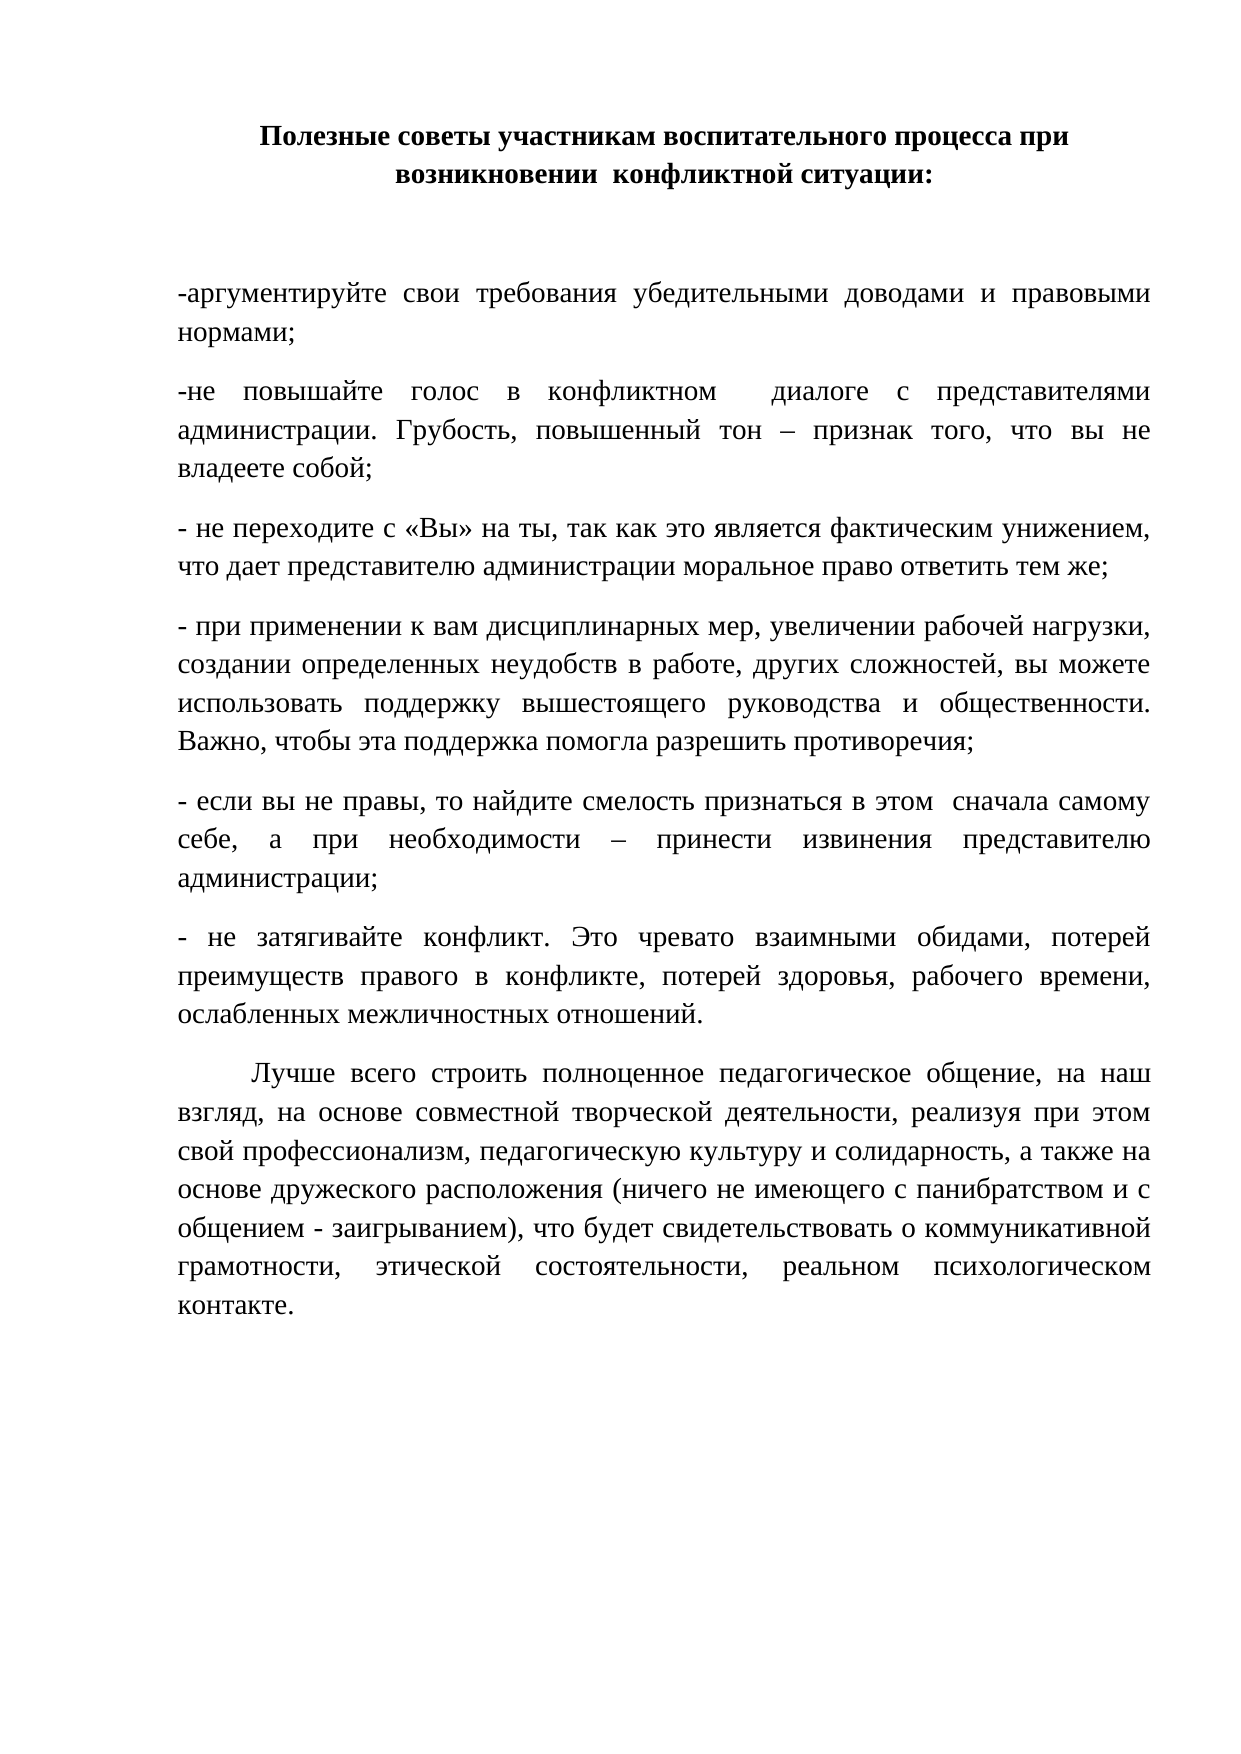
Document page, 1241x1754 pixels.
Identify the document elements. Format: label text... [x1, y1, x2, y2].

text - при применении к вам дисциплинарных мер, увеличении рабочей нагрузки, создании определенных неудобств в работе, других сложностей, вы можете использовать поддержку вышестоящего руководства и общественности. Важно, чтобы эта поддержка помогла разрешить противоречия; [177, 608, 1152, 757]
text - не затягивайте конфликт. Это чревато взаимными обидами, потерей преимуществ правого в конфликте, потерей здоровья, рабочего времени, ослабленных межличностных отношений. [177, 919, 1152, 1030]
text Лучше всего строить полноценное педагогическое общение, на наш взгляд, на основе совместной творческой деятельности, реализуя при этом свой профессионализм, педагогическую культуру и солидарность, а также на основе дружеского расположения (ничего не имеющего с панибратством и с общением - заигрыванием), что будет свидетельствовать о коммуникативной грамотности, этической состоятельности, реальном психологическом контакте. [177, 1056, 1152, 1320]
text -аргументируйте свои требования убедительными доводами и правовыми нормами; [177, 275, 1152, 347]
text Полезные советы участникам воспитательного процесса при возникновении конфликтной ситуации: [177, 118, 1152, 190]
text -не повышайте голос в конфликтном диалоге с представителями администрации. Грубость, повышенный тон – признак того, что вы не владеете собой; [177, 373, 1152, 484]
text - не переходите с «Вы» на ты, так как это является фактическим унижением, что дает представителю администрации моральное право ответить тем же; [177, 510, 1152, 582]
text - если вы не правы, то найдите смелость признаться в этом сначала самому себе, а при необходимости – принести извинения представителю администрации; [177, 783, 1152, 893]
